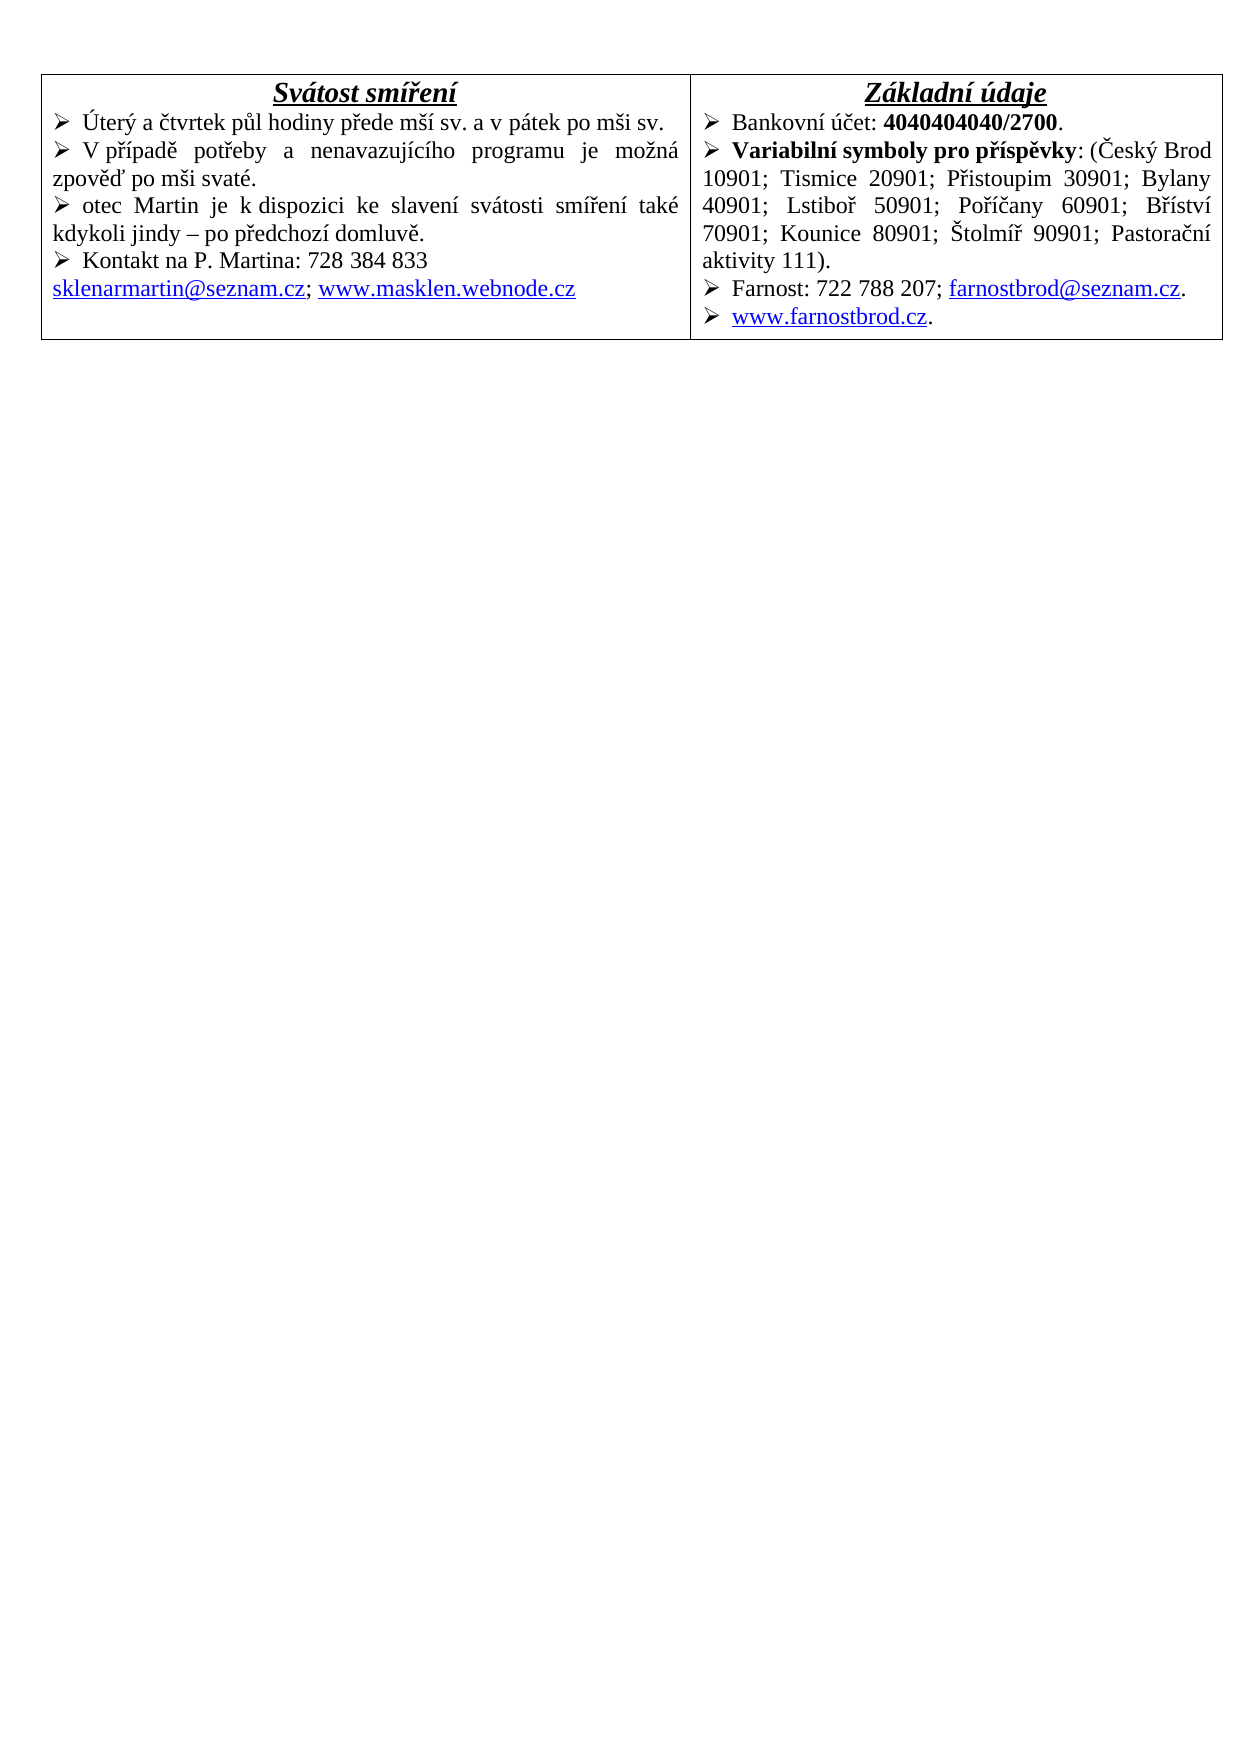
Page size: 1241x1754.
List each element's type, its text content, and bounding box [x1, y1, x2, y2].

table_header Základní údaje Bankovní účet: 4040404040/2700. Variabilní symboly pro příspěvky: (Český Brod 10901; Tismice 20901; Přistoupim 30901; Bylany 40901; Lstiboř 50901; Poříčany 60901; Bříství 70901; Kounice 80901; Štolmíř 90901; Pastorační aktivity 111). Farnost: 722 788 207; farnostbrod@seznam.cz. www.farnostbrod.cz. [691, 75, 1222, 339]
table_header Svátost smíření Úterý a čtvrtek půl hodiny přede mší sv. a v pátek po mši sv. V případě potřeby a nenavazujícího programu je možná zpověď po mši svaté. otec Martin je k dispozici ke slavení svátosti smíření také kdykoli jindy – po předchozí domluvě. Kontakt na P. Martina: 728 384 833 sklenarmartin@seznam.cz; www.masklen.webnode.cz [42, 75, 690, 339]
